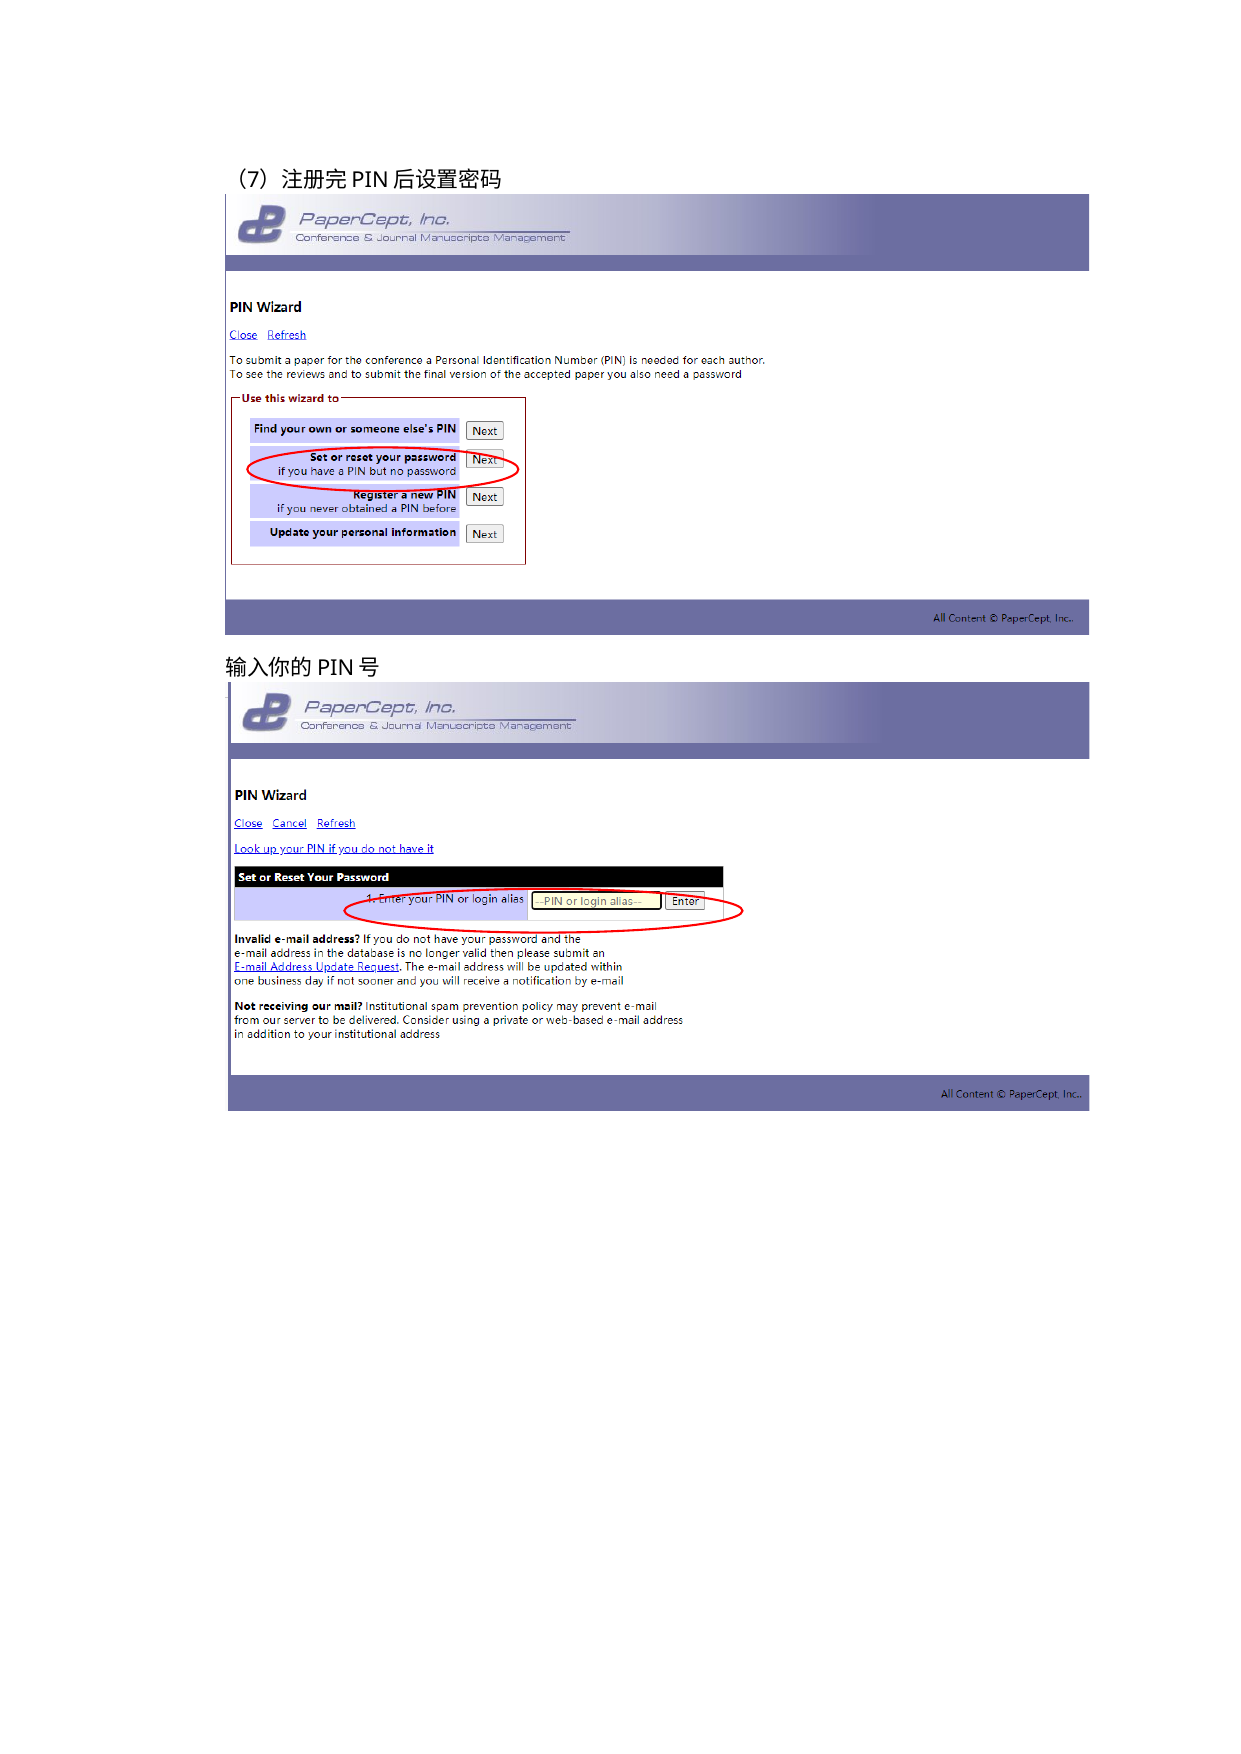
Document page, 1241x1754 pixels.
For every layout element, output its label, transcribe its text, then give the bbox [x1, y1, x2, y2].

list 输入你的PIN号 [225, 649, 1053, 682]
picture [225, 194, 1090, 635]
list （7）注册完PIN后设置密码 [225, 162, 1053, 194]
picture [225, 682, 1090, 1111]
